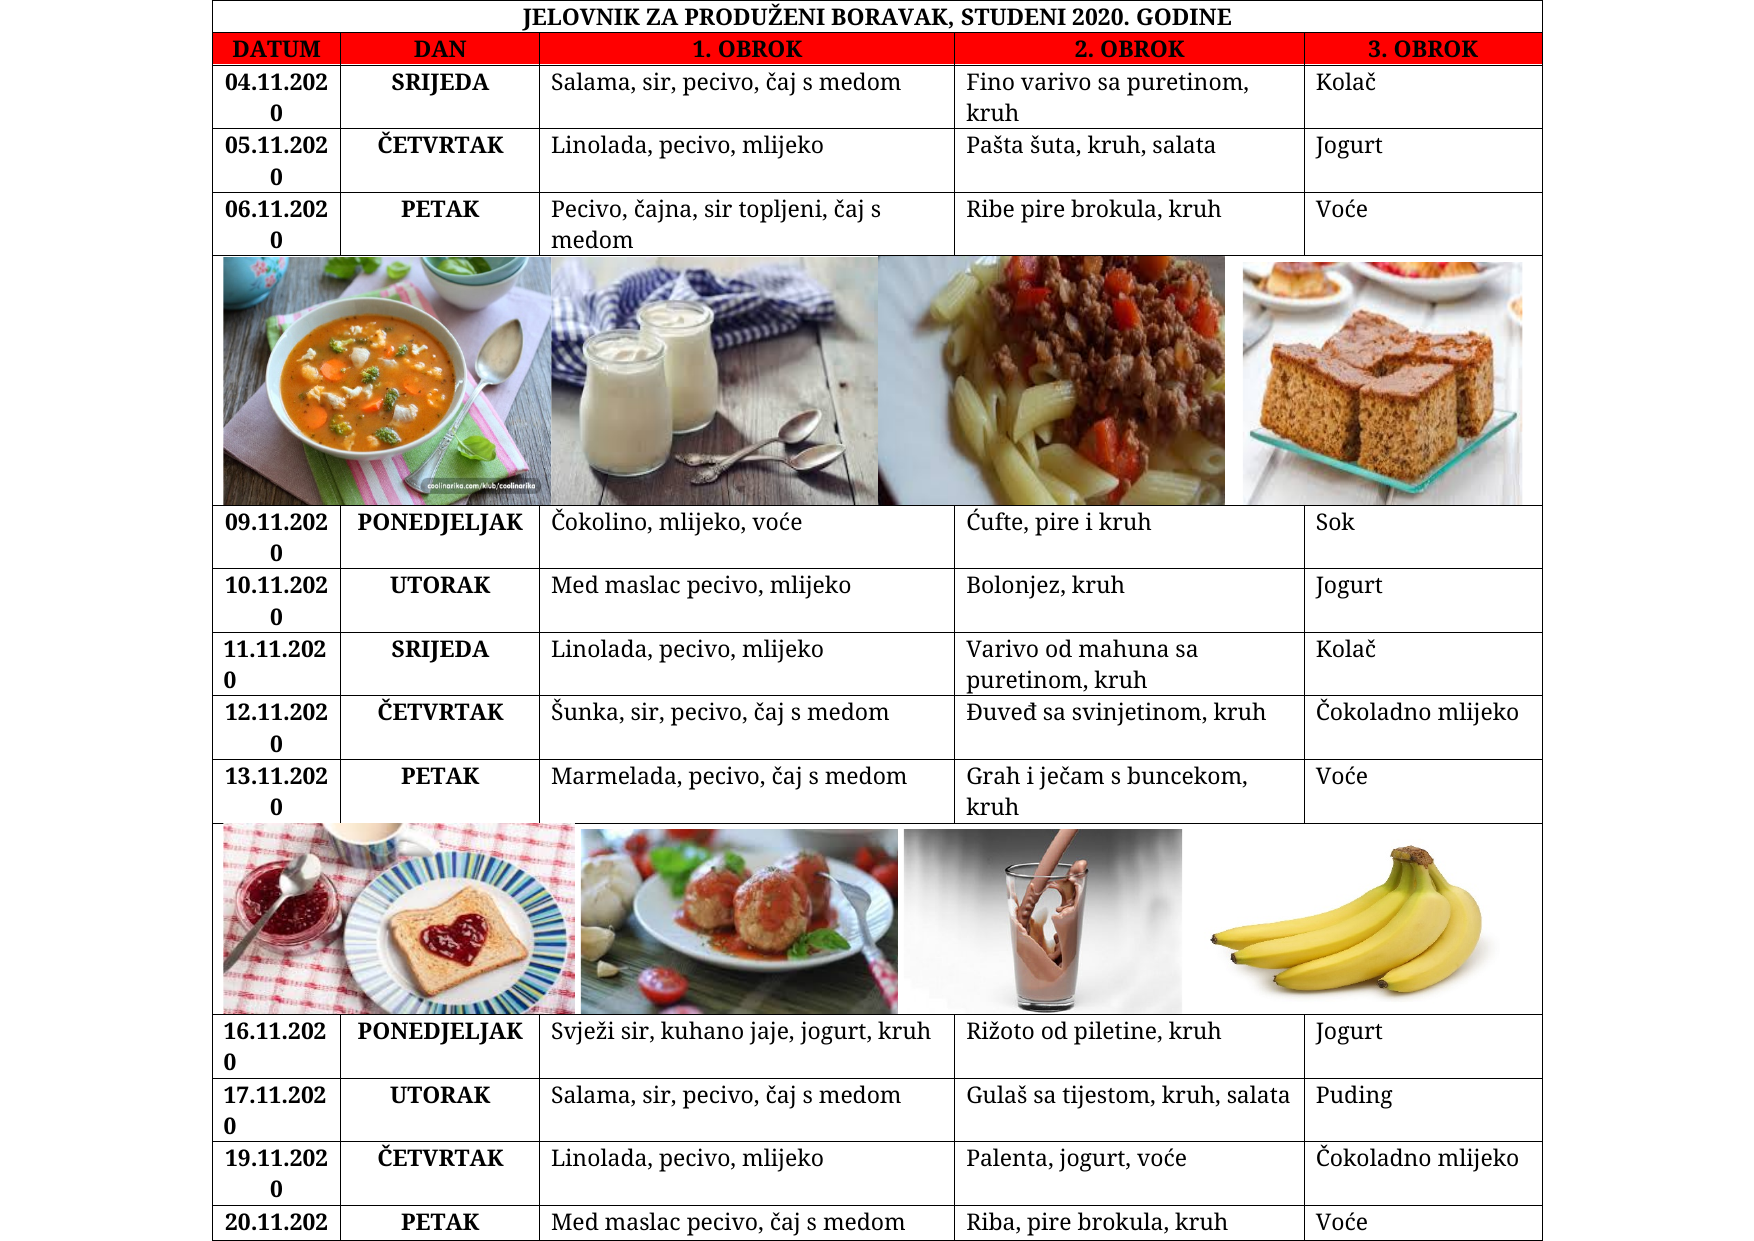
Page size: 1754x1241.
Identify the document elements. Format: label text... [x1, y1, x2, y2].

table_cell DATUM [213, 33, 340, 64]
table_cell Rižoto od piletine, kruh [955, 1015, 1304, 1078]
table_cell 13.11.2020 [213, 760, 340, 822]
table_cell 12.11.2020 [213, 696, 340, 759]
table_cell DAN [341, 33, 539, 64]
table_cell UTORAK [341, 569, 539, 632]
table_cell Riba, pire brokula, kruh [955, 1206, 1304, 1240]
table_cell Voće [1305, 1206, 1542, 1240]
table_cell [213, 256, 878, 505]
table_cell Med maslac pecivo, čaj s medom [540, 1206, 954, 1240]
table_cell SRIJEDA [341, 66, 539, 128]
table_cell PONEDJELJAK [341, 506, 539, 568]
table_cell ČETVRTAK [341, 1142, 539, 1205]
table_cell Čokolino, mlijeko, voće [540, 506, 954, 568]
table_cell ČETVRTAK [341, 696, 539, 759]
table_cell [213, 824, 223, 1014]
table_cell Bolonjez, kruh [955, 569, 1304, 632]
table_cell Linolada, pecivo, mlijeko [540, 633, 954, 695]
table_cell 05.11.2020 [213, 129, 340, 192]
table_cell Pecivo, čajna, sir topljeni, čaj s medom [540, 193, 954, 255]
table_cell Đuveđ sa svinjetinom, kruh [955, 696, 1304, 759]
picture [580, 829, 898, 1014]
table_cell Linolada, pecivo, mlijeko [540, 1142, 954, 1205]
table_cell 11.11.2020 [213, 633, 340, 695]
table_cell Sok [1305, 506, 1542, 568]
table_cell PETAK [341, 1206, 539, 1240]
table_cell Marmelada, pecivo, čaj s medom [540, 760, 954, 822]
table_cell Salama, sir, pecivo, čaj s medom [540, 1079, 954, 1141]
table_cell Palenta, jogurt, voće [955, 1142, 1304, 1205]
table_cell Voće [1305, 193, 1542, 255]
table_cell 2. OBROK [955, 33, 1304, 64]
table_cell [1225, 256, 1542, 505]
table_cell PETAK [341, 193, 539, 255]
table_cell 3. OBROK [1305, 33, 1542, 64]
table_cell 16.11.2020 [213, 1015, 340, 1078]
table_header JELOVNIK ZA PRODUŽENI BORAVAK, STUDENI 2020. GODINE [213, 1, 1542, 32]
table_cell Grah i ječam s buncekom, kruh [955, 760, 1304, 822]
table_cell Varivo od mahuna sa puretinom, kruh [955, 633, 1304, 695]
table_cell Svježi sir, kuhano jaje, jogurt, kruh [540, 1015, 954, 1078]
table_cell Čokoladno mlijeko [1305, 696, 1542, 759]
table_cell Jogurt [1305, 129, 1542, 192]
table_cell 1. OBROK [540, 33, 954, 64]
picture [223, 823, 575, 1014]
table_cell 04.11.2020 [213, 66, 340, 128]
table_cell [575, 824, 1542, 1014]
table_cell ČETVRTAK [341, 129, 539, 192]
table_cell 10.11.2020 [213, 569, 340, 632]
table_cell PONEDJELJAK [341, 1015, 539, 1078]
table_cell Med maslac pecivo, mlijeko [540, 569, 954, 632]
table_cell Gulaš sa tijestom, kruh, salata [955, 1079, 1304, 1141]
picture [1242, 262, 1523, 505]
table_cell Voće [1305, 760, 1542, 822]
table_cell Linolada, pecivo, mlijeko [540, 129, 954, 192]
table_cell 06.11.2020 [213, 193, 340, 255]
table_cell Ćufte, pire i kruh [955, 506, 1304, 568]
table_cell PETAK [341, 760, 539, 822]
table_cell UTORAK [341, 1079, 539, 1141]
table_cell Salama, sir, pecivo, čaj s medom [540, 66, 954, 128]
table_cell Jogurt [1305, 569, 1542, 632]
picture [903, 829, 1183, 1014]
picture [1193, 828, 1501, 1014]
table_cell Fino varivo sa puretinom, kruh [955, 66, 1304, 128]
table_cell Puding [1305, 1079, 1542, 1141]
table_cell Jogurt [1305, 1015, 1542, 1078]
table_cell Šunka, sir, pecivo, čaj s medom [540, 696, 954, 759]
table_cell Kolač [1305, 66, 1542, 128]
table_cell SRIJEDA [341, 633, 539, 695]
table_cell 09.11.2020 [213, 506, 340, 568]
picture [223, 256, 1225, 505]
table_cell Kolač [1305, 633, 1542, 695]
table_cell 19.11.2020 [213, 1142, 340, 1205]
table_cell Pašta šuta, kruh, salata [955, 129, 1304, 192]
table_cell 17.11.2020 [213, 1079, 340, 1141]
table_cell 20.11.2020 [213, 1206, 340, 1240]
table_cell Ribe pire brokula, kruh [955, 193, 1304, 255]
table_cell Čokoladno mlijeko [1305, 1142, 1542, 1205]
